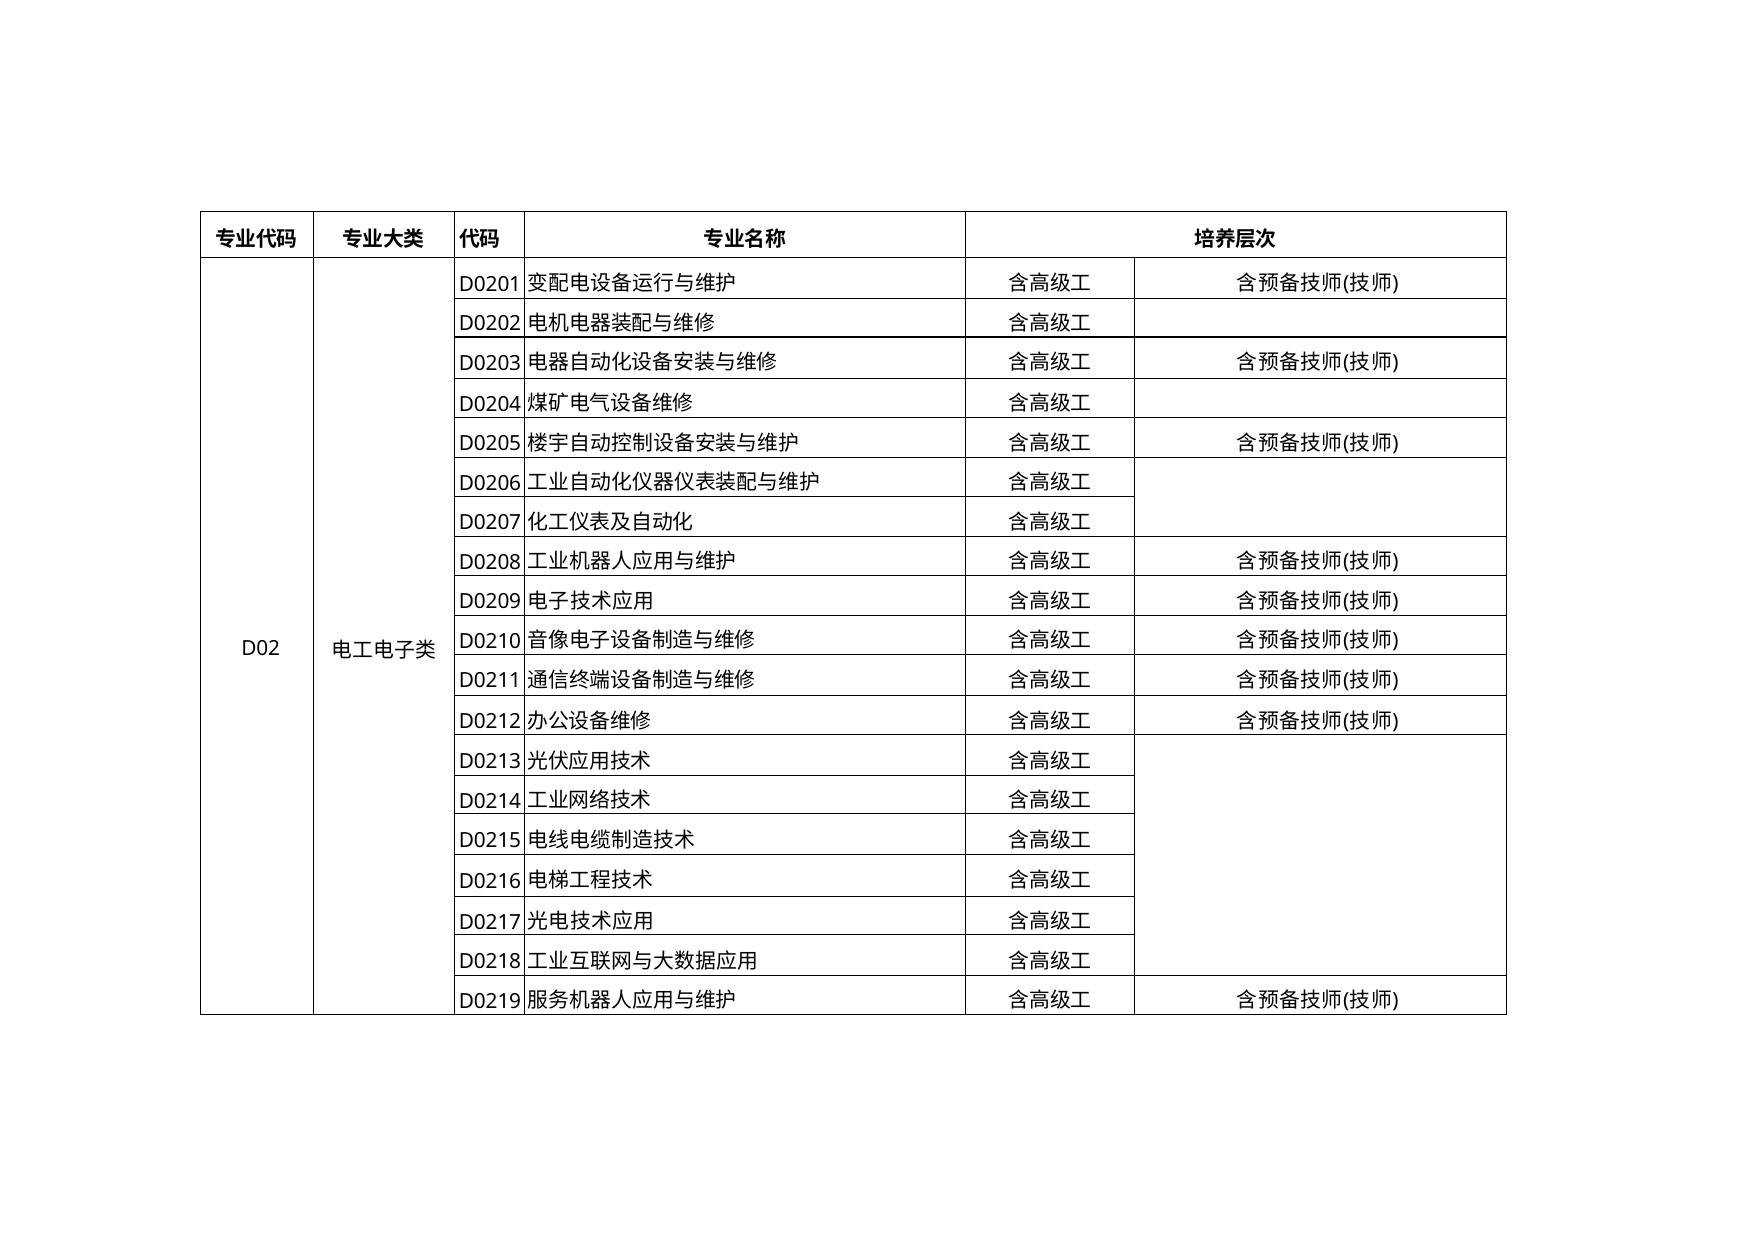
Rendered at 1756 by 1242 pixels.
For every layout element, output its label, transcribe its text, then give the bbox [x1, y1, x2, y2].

table_cell 含高级工 [966, 735, 1134, 775]
table_cell D0212 [455, 696, 524, 734]
table_cell 含高级工 [966, 258, 1134, 298]
table_cell 楼宇自动控制设备安装与维护 [525, 418, 965, 457]
table_cell 电子技术应用 [525, 576, 965, 615]
table_header 代码 [455, 212, 524, 257]
table_cell D0210 [455, 616, 524, 653]
table_cell 含高级工 [966, 418, 1134, 457]
table_cell 办公设备维修 [525, 696, 965, 734]
table_cell D0218 [455, 935, 524, 974]
table_cell 含高级工 [966, 616, 1134, 653]
table_cell D0204 [455, 379, 524, 417]
table_cell 含高级工 [966, 976, 1134, 1013]
table_cell D0214 [455, 776, 524, 813]
table_cell 化工仪表及自动化 [525, 497, 965, 536]
table_cell 电工电子类 [314, 258, 454, 1013]
table_cell D0201 [455, 258, 524, 298]
table_cell 电器自动化设备安装与维修 [525, 338, 965, 378]
table_cell 电机电器装配与维修 [525, 299, 965, 336]
table_cell 煤矿电气设备维修 [525, 379, 965, 417]
table_cell [1135, 379, 1506, 417]
table_cell 工业机器人应用与维护 [525, 537, 965, 574]
table_cell 含高级工 [966, 379, 1134, 417]
table_cell 变配电设备运行与维护 [525, 258, 965, 298]
table_cell D0213 [455, 735, 524, 775]
table_cell 含高级工 [966, 576, 1134, 615]
table_cell 含高级工 [966, 814, 1134, 854]
table_cell D02 [201, 258, 313, 1013]
table_cell D0207 [455, 497, 524, 536]
table_cell 含预备技师(技师) [1135, 655, 1506, 695]
table_cell 含高级工 [966, 497, 1134, 536]
table_cell 含高级工 [966, 855, 1134, 896]
table_cell 含高级工 [966, 655, 1134, 695]
table_cell 含预备技师(技师) [1135, 537, 1506, 574]
table_cell D0217 [455, 897, 524, 934]
table_cell D0205 [455, 418, 524, 457]
table_cell 含高级工 [966, 299, 1134, 336]
table_cell 含预备技师(技师) [1135, 616, 1506, 653]
table_header 专业名称 [525, 212, 965, 257]
table_cell D0216 [455, 855, 524, 896]
table_cell [1135, 458, 1506, 536]
table_cell 服务机器人应用与维护 [525, 976, 965, 1013]
table_cell 工业自动化仪器仪表装配与维护 [525, 458, 965, 496]
table_cell 含高级工 [966, 935, 1134, 974]
table_cell D0202 [455, 299, 524, 336]
table_cell [1135, 735, 1506, 974]
table_cell 含高级工 [966, 458, 1134, 496]
table_header 专业大类 [314, 212, 454, 257]
table_cell D0211 [455, 655, 524, 695]
table_header 专业代码 [201, 212, 313, 257]
table_cell 含高级工 [966, 776, 1134, 813]
table_cell D0215 [455, 814, 524, 854]
table_cell 含预备技师(技师) [1135, 576, 1506, 615]
table_cell 通信终端设备制造与维修 [525, 655, 965, 695]
table_header 培养层次 [966, 212, 1506, 257]
table_cell 光电技术应用 [525, 897, 965, 934]
table_cell [1135, 299, 1506, 336]
table_cell 含高级工 [966, 696, 1134, 734]
table_cell 含预备技师(技师) [1135, 418, 1506, 457]
table_cell 含预备技师(技师) [1135, 976, 1506, 1013]
table_cell 工业网络技术 [525, 776, 965, 813]
table_cell D0203 [455, 338, 524, 378]
table_cell 含预备技师(技师) [1135, 696, 1506, 734]
table_cell 含高级工 [966, 897, 1134, 934]
table_cell 音像电子设备制造与维修 [525, 616, 965, 653]
table_cell D0219 [455, 976, 524, 1013]
table_cell 含预备技师(技师) [1135, 258, 1506, 298]
table_cell 含高级工 [966, 537, 1134, 574]
table_cell 工业互联网与大数据应用 [525, 935, 965, 974]
table_cell 光伏应用技术 [525, 735, 965, 775]
table_cell D0208 [455, 537, 524, 574]
table_cell D0209 [455, 576, 524, 615]
table_cell 含预备技师(技师) [1135, 338, 1506, 378]
table_cell 含高级工 [966, 338, 1134, 378]
table_cell 电线电缆制造技术 [525, 814, 965, 854]
table_cell 电梯工程技术 [525, 855, 965, 896]
table_cell D0206 [455, 458, 524, 496]
